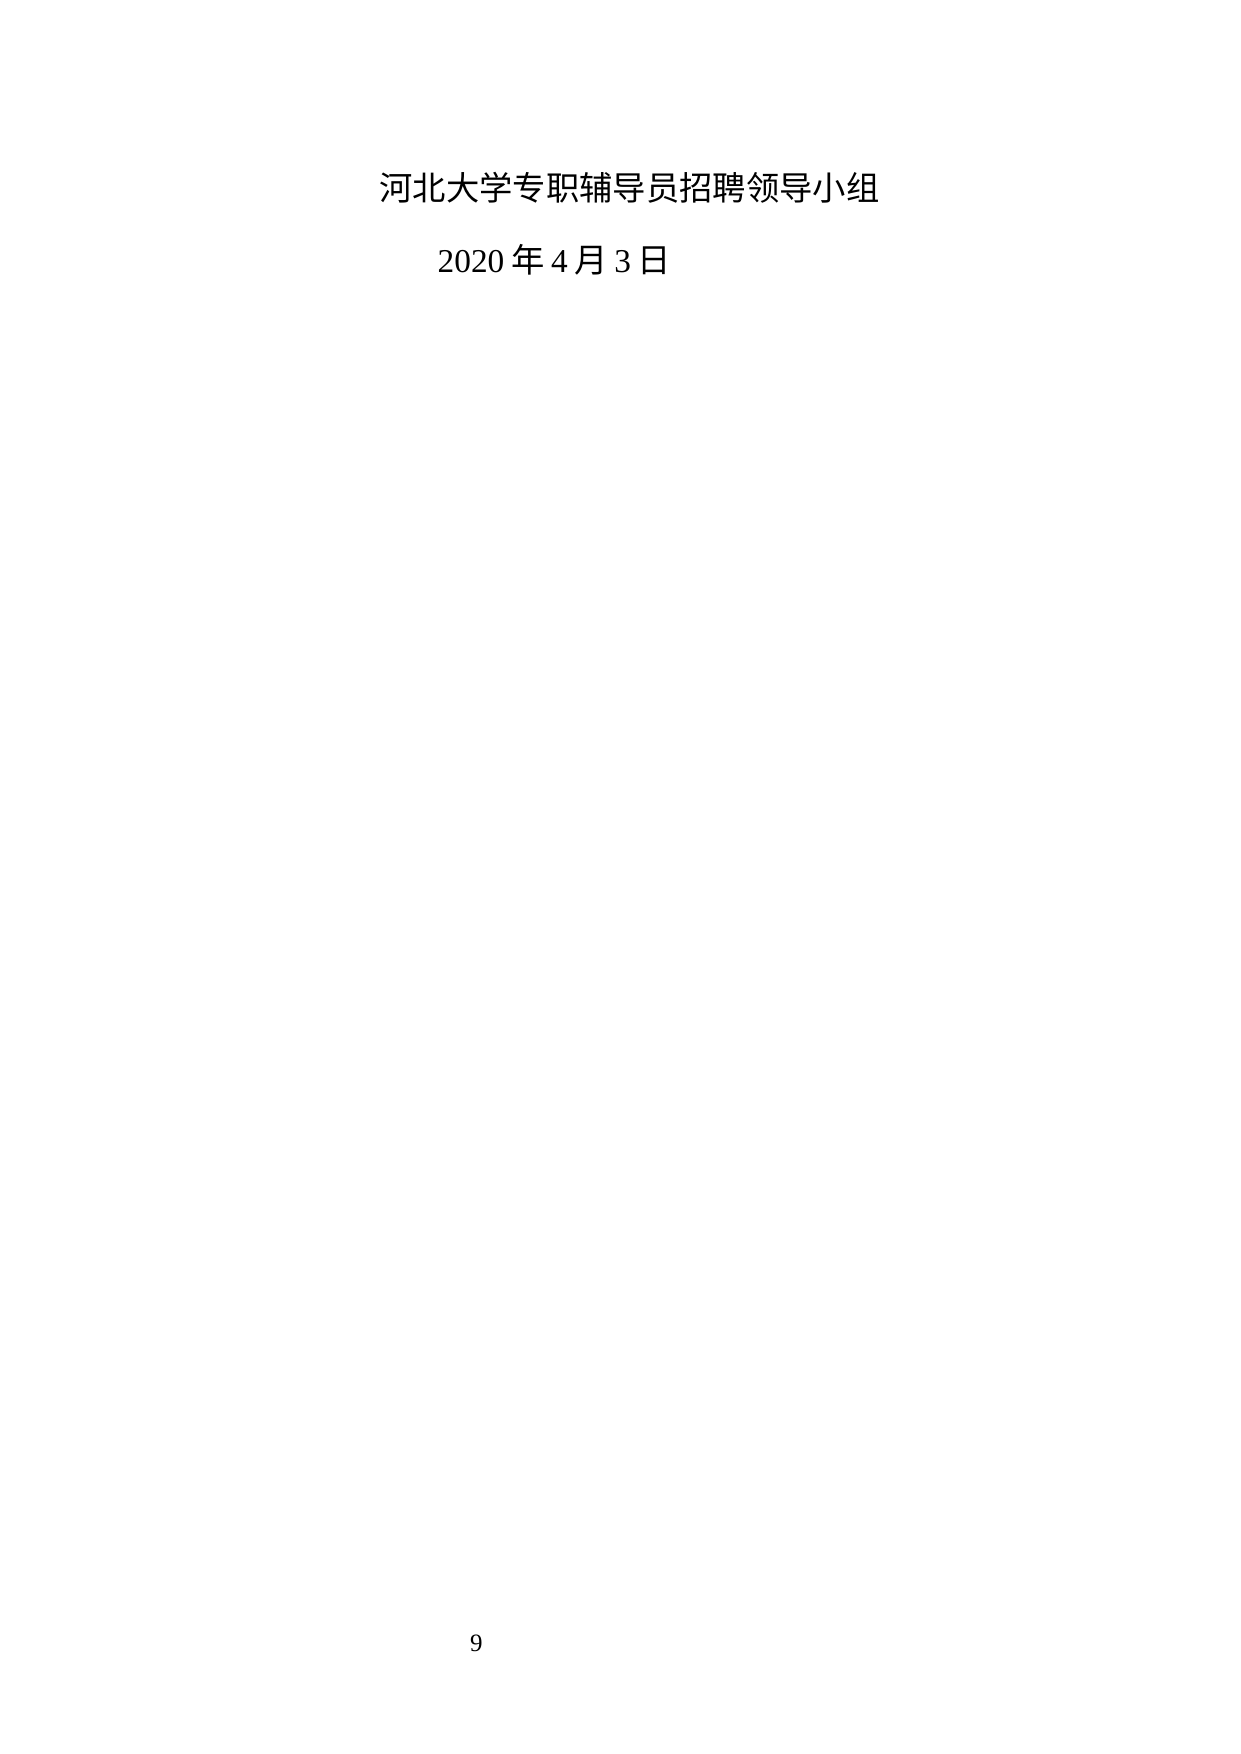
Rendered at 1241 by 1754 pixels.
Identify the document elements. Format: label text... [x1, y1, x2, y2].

text 河北大学专职辅导员招聘领导小组 [187, 162, 1053, 210]
text 2020年4月3日 [187, 234, 1053, 282]
